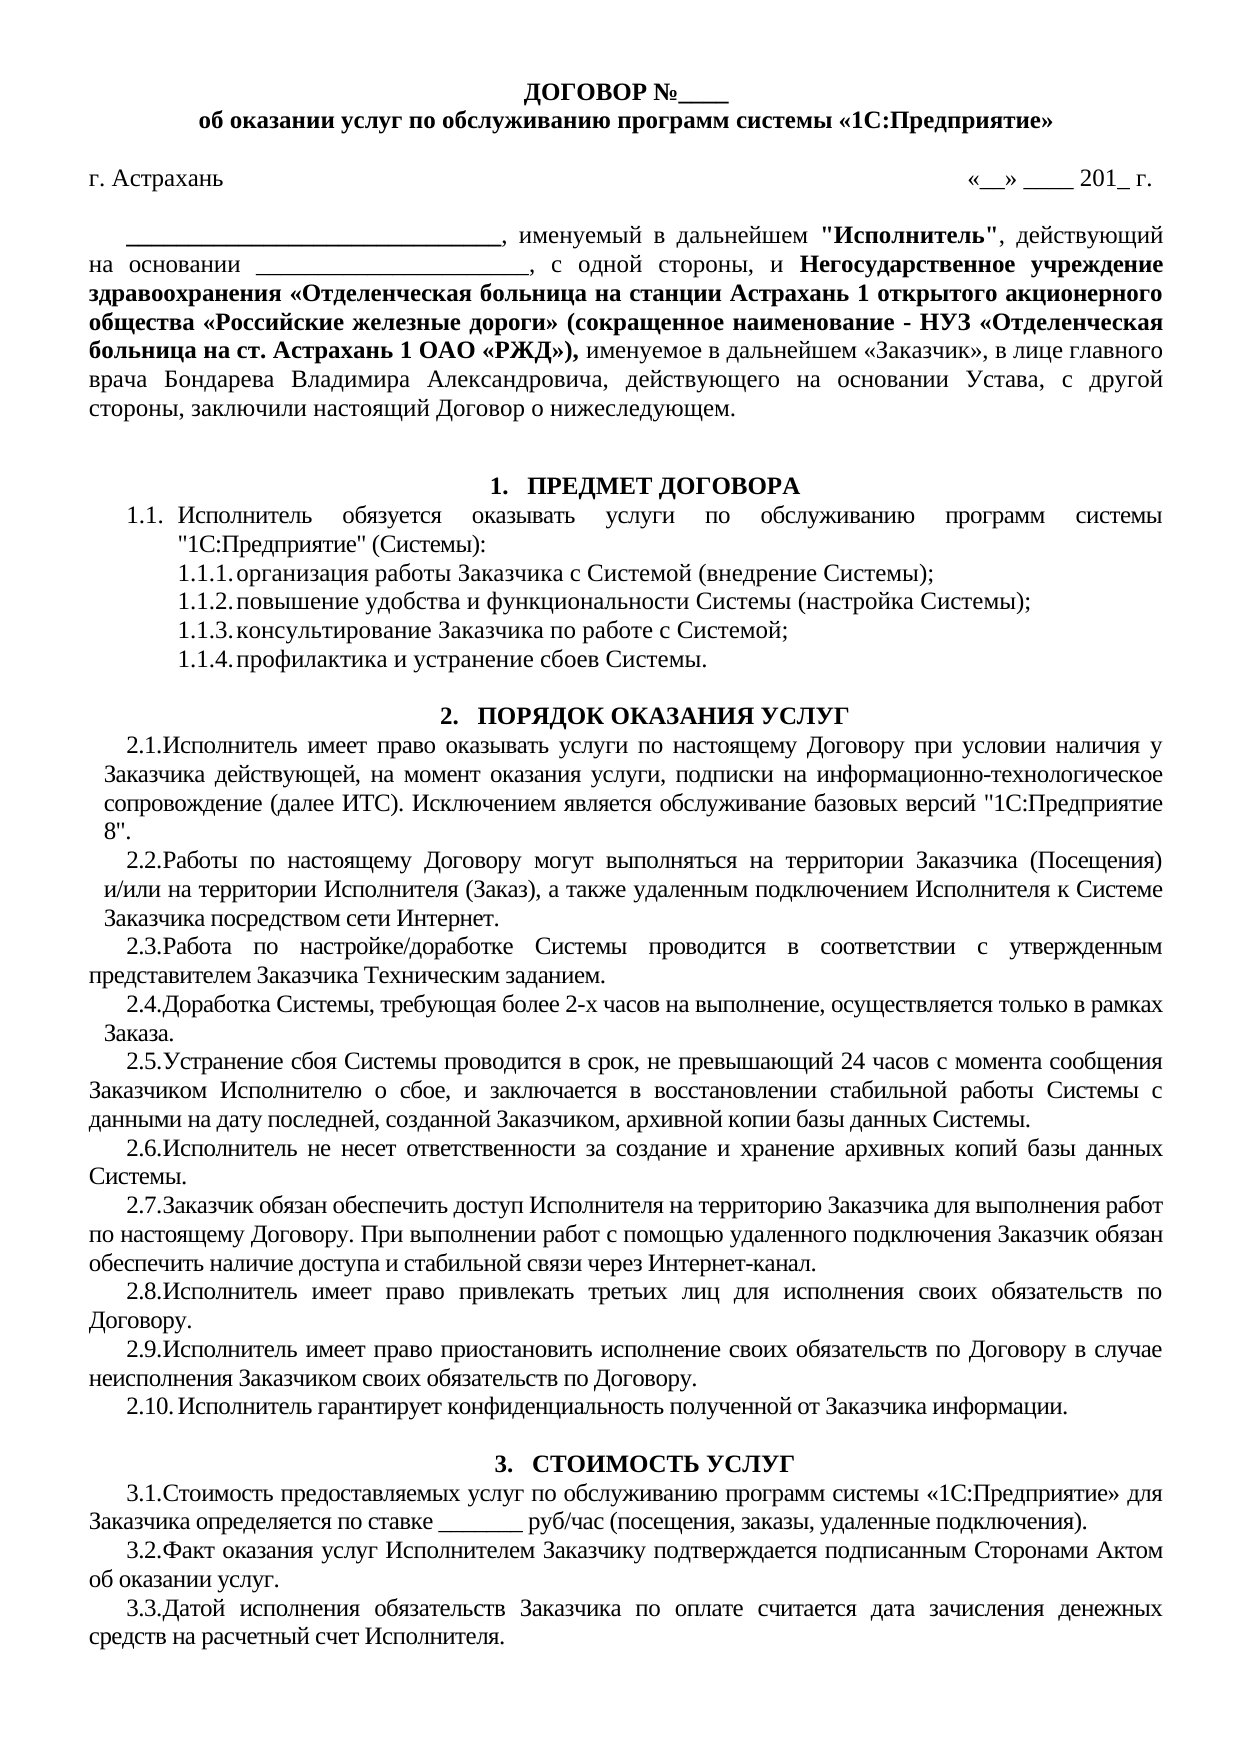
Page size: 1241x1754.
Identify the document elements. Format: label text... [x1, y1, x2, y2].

list Исполнитель имеет право приостановить исполнение своих обязательств по Договору в случае неисполнения Заказчиком своих обязательств по Договору. [89, 1334, 1163, 1391]
list Исполнитель не несет ответственности за создание и хранение архивных копий базы данных Системы. [89, 1133, 1163, 1190]
text об оказании услуг по обслуживанию программ системы «1С:Предприятие» [89, 106, 1163, 134]
list ПОРЯДОК ОКАЗАНИЯ УСЛУГ [126, 701, 1163, 730]
list консультирование Заказчика по работе с Системой; [177, 615, 1163, 644]
list Факт оказания услуг Исполнителем Заказчику подтверждается подписанным Сторонами Актом об оказании услуг. [89, 1535, 1163, 1593]
list организация работы Заказчика с Системой (внедрение Системы); [177, 558, 1163, 586]
list ПРЕДМЕТ ДОГОВОРА [126, 471, 1163, 500]
list Заказчик обязан обеспечить доступ Исполнителя на территорию Заказчика для выполнения работ по настоящему Договору. При выполнении работ с помощью удаленного подключения Заказчик обязан обеспечить наличие доступа и стабильной связи через Интернет-канал. [89, 1190, 1163, 1276]
text г. Астрахань «__» ____ 201_ г. [89, 163, 1163, 192]
list Стоимость предоставляемых услуг по обслуживанию программ системы «1С:Предприятие» для Заказчика определяется по ставке _______ руб/час (посещения, заказы, удаленные подключения). [89, 1478, 1163, 1535]
list Работы по настоящему Договору могут выполняться на территории Заказчика (Посещения) и/или на территории Исполнителя (Заказ), а также удаленным подключением Исполнителя к Системе Заказчика посредством сети Интернет. [103, 845, 1163, 931]
list Исполнитель имеет право оказывать услуги по настоящему Договору при условии наличия у Заказчика действующей, на момент оказания услуги, подписки на информационно-технологическое сопровождение (далее ИТС). Исключением является обслуживание базовых версий "1С:Предприятие 8". [103, 730, 1163, 845]
list Устранение сбоя Системы проводится в срок, не превышающий 24 часов с момента сообщения Заказчиком Исполнителю о сбое, и заключается в восстановлении стабильной работы Системы с данными на дату последней, созданной Заказчиком, архивной копии базы данных Системы. [89, 1046, 1163, 1133]
list Исполнитель гарантирует конфиденциальность полученной от Заказчика информации. [126, 1391, 1163, 1420]
list СТОИМОСТЬ УСЛУГ [126, 1449, 1163, 1478]
list Работа по настройке/доработке Системы проводится в соответствии с утвержденным представителем Заказчика Техническим заданием. [89, 931, 1163, 989]
list Исполнитель имеет право привлекать третьих лиц для исполнения своих обязательств по Договору. [89, 1276, 1163, 1334]
list Доработка Системы, требующая более 2-х часов на выполнение, осуществляется только в рамках Заказа. [103, 989, 1163, 1046]
text ______________________________, именуемый в дальнейшем "Исполнитель", действующий на основании ______________________, с одной стороны, и Негосударственное учреждение здравоохранения «Отделенческая больница на станции Астрахань 1 открытого акционерного общества «Российские железные дороги» (сокращенное наименование - НУЗ «Отделенческая больница на ст. Астрахань 1 ОАО «РЖД»), именуемое в дальнейшем «Заказчик», в лице главного врача Бондарева Владимира Александровича, действующего на основании Устава, с другой стороны, заключили настоящий Договор о нижеследующем. [89, 221, 1163, 422]
list профилактика и устранение сбоев Системы. [177, 644, 1163, 673]
list повышение удобства и функциональности Системы (настройка Системы); [177, 586, 1163, 615]
list Исполнитель обязуется оказывать услуги по обслуживанию программ системы "1С:Предприятие" (Системы): [126, 500, 1163, 558]
text ДОГОВОР №____ [89, 77, 1163, 106]
list Датой исполнения обязательств Заказчика по оплате считается дата зачисления денежных средств на расчетный счет Исполнителя. [89, 1593, 1163, 1650]
